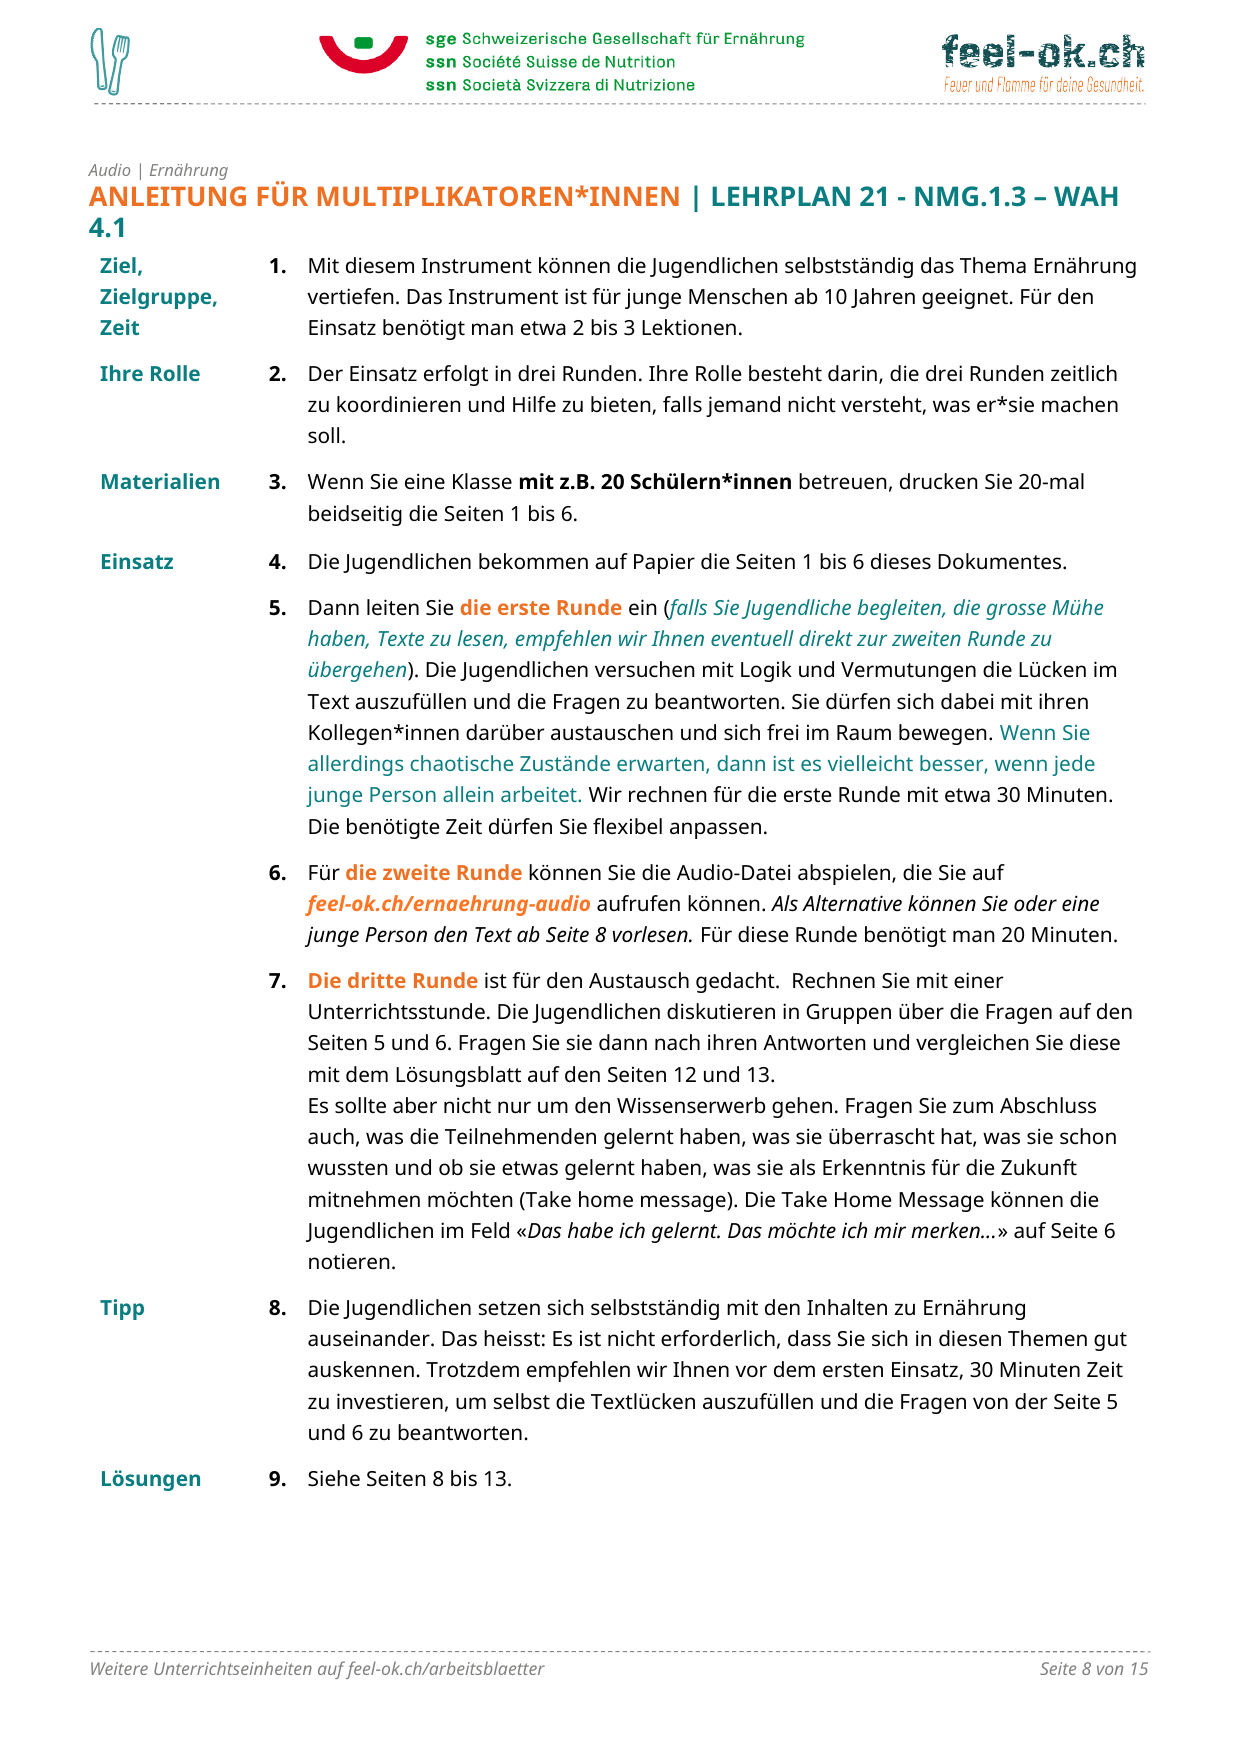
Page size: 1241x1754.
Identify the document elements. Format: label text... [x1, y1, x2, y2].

table_cell Tipp [89, 1290, 257, 1461]
table_cell Der Einsatz erfolgt in drei Runden. Ihre Rolle besteht darin, die drei Runden zeitlich zu koordinieren und Hilfe zu bieten, falls jemand nicht versteht, was er*sie machen soll. [257, 356, 1152, 465]
table_cell Siehe Seiten 8 bis 13. [257, 1461, 1152, 1565]
table_cell Materialien [89, 465, 257, 544]
table_header Mit diesem Instrument können die Jugendlichen selbstständig das Thema Ernährung vertiefen. Das Instrument ist für junge Menschen ab 10 Jahren geeignet. Für den Einsatz benötigt man etwa 2 bis 3 Lektionen. [257, 248, 1152, 356]
picture [940, 31, 1146, 96]
picture [314, 31, 811, 96]
text Anleitung für Multiplikatoren*innen | Lehrplan 21 - NMG.1.3 – WAH 4.1 [89, 181, 1152, 244]
table_cell Einsatz [89, 545, 257, 1290]
table_cell Die Jugendlichen setzen sich selbstständig mit den Inhalten zu Ernährung auseinander. Das heisst: Es ist nicht erforderlich, dass Sie sich in diesen Themen gut auskennen. Trotzdem empfehlen wir Ihnen vor dem ersten Einsatz, 30 Minuten Zeit zu investieren, um selbst die Textlücken auszufüllen und die Fragen von der Seite 5 und 6 zu beantworten. [257, 1290, 1152, 1461]
table_cell Lösungen [89, 1461, 257, 1565]
table_cell Wenn Sie eine Klasse mit z.B. 20 Schülern*innen betreuen, drucken Sie 20-mal beidseitig die Seiten 1 bis 6. [257, 465, 1152, 544]
table_cell Ihre Rolle [89, 356, 257, 465]
table_cell Die Jugendlichen bekommen auf Papier die Seiten 1 bis 6 dieses Dokumentes. Dann leiten Sie die erste Runde ein (falls Sie Jugendliche begleiten, die grosse Mühe haben, Texte zu lesen, empfehlen wir Ihnen eventuell direkt zur zweiten Runde zu übergehen). Die Jugendlichen versuchen mit Logik und Vermutungen die Lücken im Text auszufüllen und die Fragen zu beantworten. Sie dürfen sich dabei mit ihren Kollegen*innen darüber austauschen und sich frei im Raum bewegen. Wenn Sie allerdings chaotische Zustände erwarten, dann ist es vielleicht besser, wenn jede junge Person allein arbeitet. Wir rechnen für die erste Runde mit etwa 30 Minuten. Die benötigte Zeit dürfen Sie flexibel anpassen. Für die zweite Runde können Sie die Audio-Datei abspielen, die Sie auf feel-ok.ch/ernaehrung-audio aufrufen können. Als Alternative können Sie oder eine junge Person den Text ab Seite 8 vorlesen. Für diese Runde benötigt man 20 Minuten. Die dritte Runde ist für den Austausch gedacht. Rechnen Sie mit einer Unterrichtsstunde. Die Jugendlichen diskutieren in Gruppen über die Fragen auf den Seiten 5 und 6. Fragen Sie sie dann nach ihren Antworten und vergleichen Sie diese mit dem Lösungsblatt auf den Seiten 12 und 13. Es sollte aber nicht nur um den Wissenserwerb gehen. Fragen Sie zum Abschluss auch, was die Teilnehmenden gelernt haben, was sie überrascht hat, was sie schon wussten und ob sie etwas gelernt haben, was sie als Erkenntnis für die Zukunft mitnehmen möchten (Take home message). Die Take Home Message können die Jugendlichen im Feld «Das habe ich gelernt. Das möchte ich mir merken...» auf Seite 6 notieren. [257, 545, 1152, 1290]
picture [90, 28, 131, 96]
text Audio | Ernährung [89, 154, 1152, 181]
table_header Ziel, Zielgruppe, Zeit [89, 248, 257, 356]
